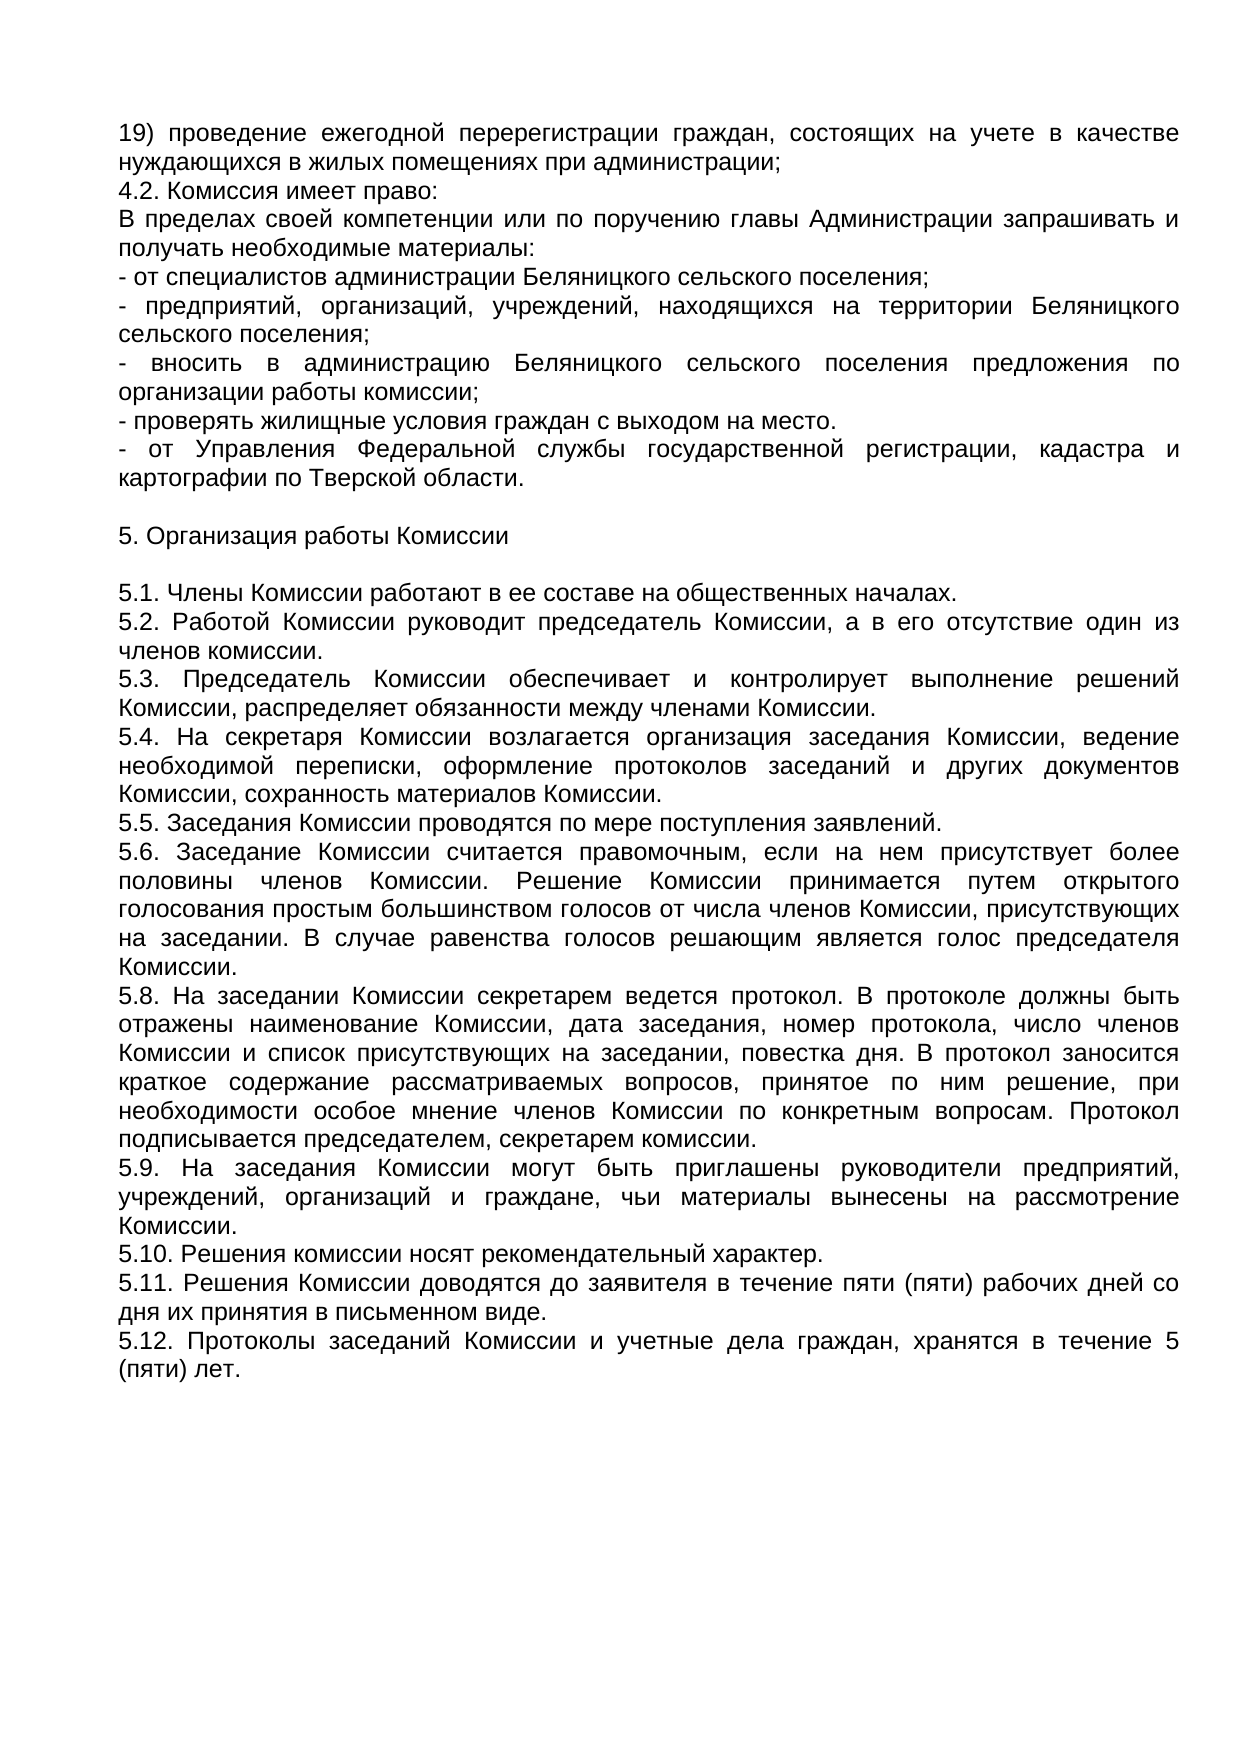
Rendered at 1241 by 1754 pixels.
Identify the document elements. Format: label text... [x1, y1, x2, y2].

text - вносить в администрацию Беляницкого сельского поселения предложения по организации работы комиссии; [118, 348, 1181, 406]
text - предприятий, организаций, учреждений, находящихся на территории Беляницкого сельского поселения; [118, 291, 1181, 348]
text 5.6. Заседание Комиссии считается правомочным, если на нем присутствует более половины членов Комиссии. Решение Комиссии принимается путем открытого голосования простым большинством голосов от числа членов Комиссии, присутствующих на заседании. В случае равенства голосов решающим является голос председателя Комиссии. [118, 837, 1181, 981]
text В пределах своей компетенции или по поручению главы Администрации запрашивать и получать необходимые материалы: [118, 204, 1181, 262]
text 5.8. На заседании Комиссии секретарем ведется протокол. В протоколе должны быть отражены наименование Комиссии, дата заседания, номер протокола, число членов Комиссии и список присутствующих на заседании, повестка дня. В протокол заносится краткое содержание рассматриваемых вопросов, принятое по ним решение, при необходимости особое мнение членов Комиссии по конкретным вопросам. Протокол подписывается председателем, секретарем комиссии. [118, 981, 1181, 1153]
text 5. Организация работы Комиссии [118, 521, 1181, 549]
text 5.2. Работой Комиссии руководит председатель Комиссии, а в его отсутствие один из членов комиссии. [118, 607, 1181, 664]
text - от Управления Федеральной службы государственной регистрации, кадастра и картографии по Тверской области. [118, 434, 1181, 492]
text 19) проведение ежегодной перерегистрации граждан, состоящих на учете в качестве нуждающихся в жилых помещениях при администрации; [118, 118, 1181, 176]
text 5.9. На заседания Комиссии могут быть приглашены руководители предприятий, учреждений, организаций и граждане, чьи материалы вынесены на рассмотрение Комиссии. [118, 1153, 1181, 1239]
text 5.10. Решения комиссии носят рекомендательный характер. [118, 1239, 1181, 1268]
text 5.4. На секретаря Комиссии возлагается организация заседания Комиссии, ведение необходимой переписки, оформление протоколов заседаний и других документов Комиссии, сохранность материалов Комиссии. [118, 722, 1181, 808]
text 5.11. Решения Комиссии доводятся до заявителя в течение пяти (пяти) рабочих дней со дня их принятия в письменном виде. [118, 1268, 1181, 1326]
text 5.1. Члены Комиссии работают в ее составе на общественных началах. [118, 578, 1181, 607]
text - от специалистов администрации Беляницкого сельского поселения; [118, 262, 1181, 291]
text 5.5. Заседания Комиссии проводятся по мере поступления заявлений. [118, 808, 1181, 837]
text - проверять жилищные условия граждан с выходом на место. [118, 406, 1181, 434]
text 5.12. Протоколы заседаний Комиссии и учетные дела граждан, хранятся в течение 5 (пяти) лет. [118, 1326, 1181, 1383]
text 5.3. Председатель Комиссии обеспечивает и контролирует выполнение решений Комиссии, распределяет обязанности между членами Комиссии. [118, 664, 1181, 722]
text 4.2. Комиссия имеет право: [118, 176, 1181, 204]
